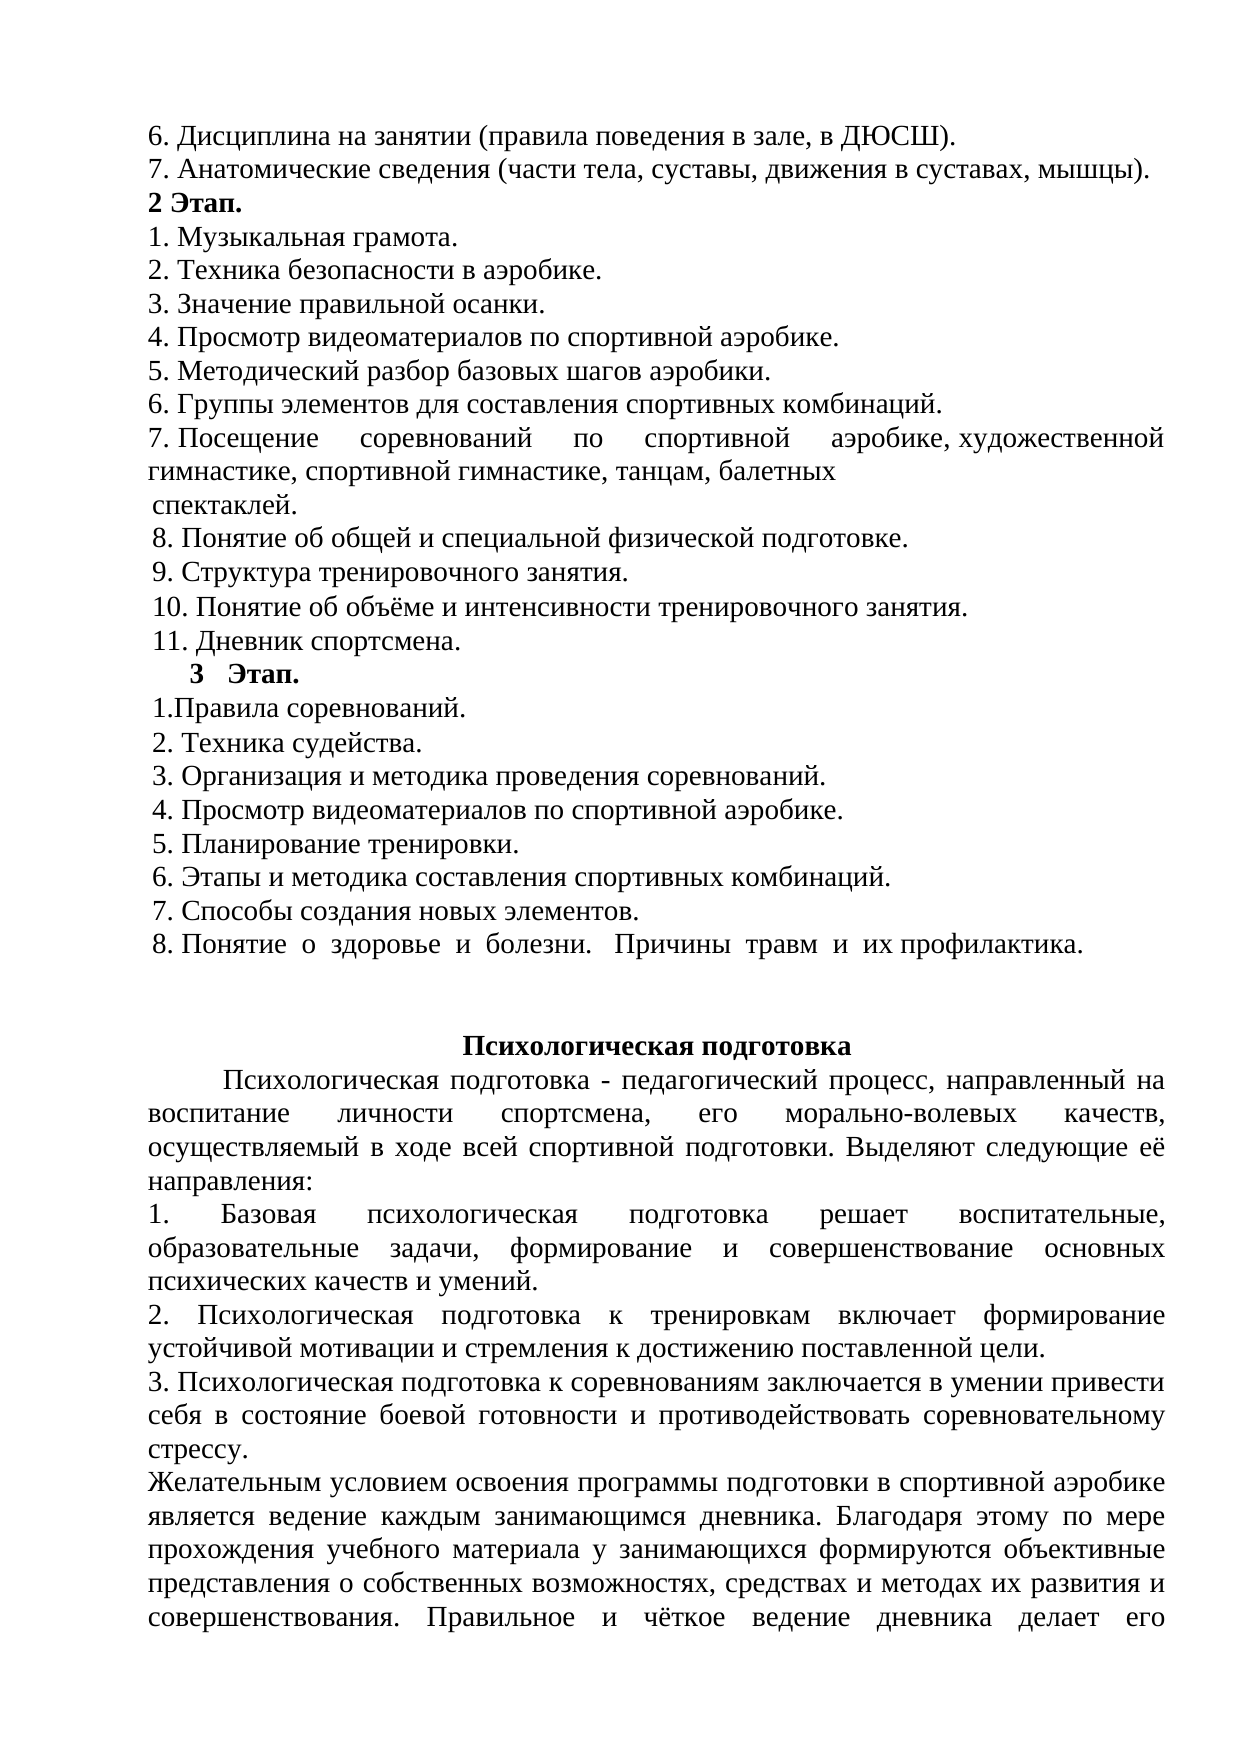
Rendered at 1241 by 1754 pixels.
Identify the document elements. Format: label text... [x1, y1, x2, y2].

table_cell 3. Организация и методика проведения соревнований. [148, 758, 1097, 792]
text 1. Базовая психологическая подготовка решает воспитательные, образовательные задачи, формирование и совершенствование основных психических качеств и умений. [148, 1196, 1166, 1297]
table_cell 5. Планирование тренировки. [148, 826, 1097, 859]
table_header спектаклей. [148, 487, 1097, 521]
text Психологическая подготовка [148, 1028, 1166, 1062]
table_cell 8. Понятие о здоровье и болезни. Причины травм и их профилактика. [148, 926, 1097, 995]
text 6. Дисциплина на занятии (правила поведения в зале, в ДЮСШ). [148, 118, 1166, 152]
table_cell 8. Понятие об общей и специальной физической подготовке. 9. Структура тренировочного занятия. [148, 521, 1097, 589]
text 7. Посещение соревнований по спортивной аэробике, художественной гимнастике, спортивной гимнастике, танцам, балетных [148, 420, 1166, 487]
text Психологическая подготовка - педагогический процесс, направленный на воспитание личности спортсмена, его морально-волевых качеств, осуществляемый в ходе всей спортивной подготовки. Выделяют следующие её направления: [148, 1062, 1166, 1196]
text 5. Методический разбор базовых шагов аэробики. [148, 353, 1166, 386]
text 3. Психологическая подготовка к соревнованиям заключается в умении привести себя в состояние боевой готовности и противодействовать соревновательному стрессу. [148, 1364, 1166, 1464]
table_cell 1.Правила соревнований. [148, 690, 1097, 725]
text 1. Музыкальная грамота. [148, 219, 1166, 252]
table_cell 4. Просмотр видеоматериалов по спортивной аэробике. [148, 792, 1097, 826]
table_cell Этап. [148, 657, 1097, 690]
text 2 Этап. [148, 185, 1166, 219]
text 2. Техника безопасности в аэробике. [148, 252, 1166, 286]
table_cell 2. Техника судейства. [148, 725, 1097, 758]
table_cell 11. Дневник спортсмена. [148, 623, 1097, 657]
table_cell 10. Понятие об объёме и интенсивности тренировочного занятия. [148, 590, 1097, 623]
text 3. Значение правильной осанки. [148, 286, 1166, 319]
text 7. Анатомические сведения (части тела, суставы, движения в суставах, мышцы). [148, 152, 1166, 185]
table_cell 6. Этапы и методика составления спортивных комбинаций. [148, 859, 1097, 893]
text 6. Группы элементов для составления спортивных комбинаций. [148, 386, 1166, 420]
table_cell 7. Способы создания новых элементов. [148, 893, 1097, 926]
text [148, 1464, 1166, 1632]
text 4. Просмотр видеоматериалов по спортивной аэробике. [148, 319, 1166, 353]
text 2. Психологическая подготовка к тренировкам включает формирование устойчивой мотивации и стремления к достижению поставленной цели. [148, 1297, 1166, 1364]
